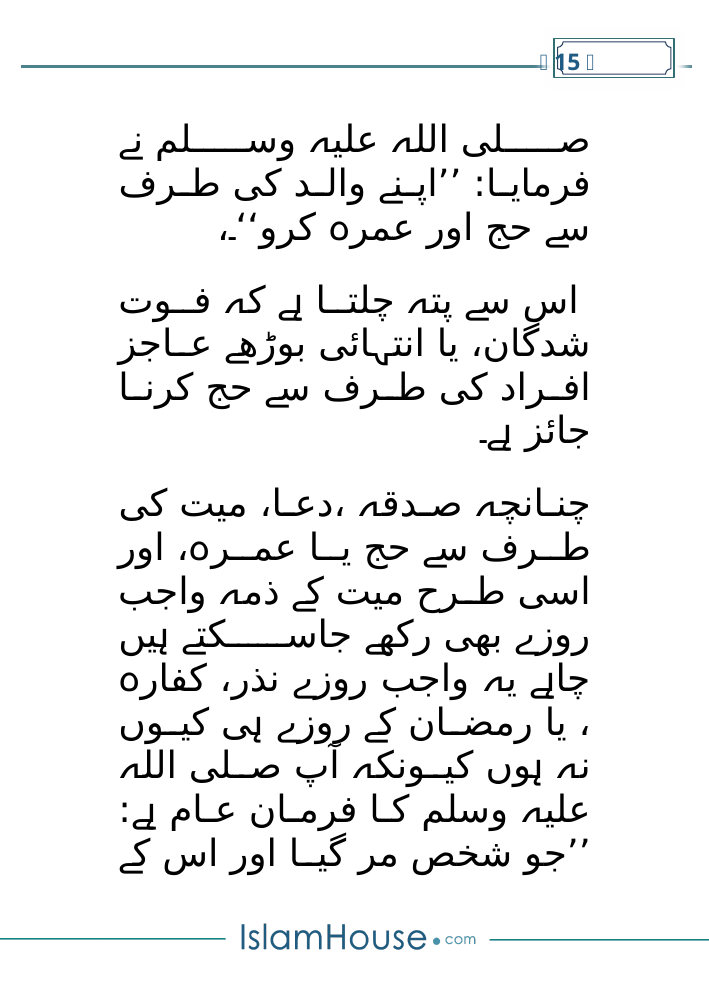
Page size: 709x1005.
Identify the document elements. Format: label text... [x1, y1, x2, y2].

picture [0, 918, 226, 955]
picture [233, 919, 709, 956]
text اس سے پتہ چلتا ہے کہ فوت شدگان، یا انتہائی بوڑھے عاجز افراد کی طرف سے حج کرنا جائز ہے۔ [118, 278, 591, 453]
